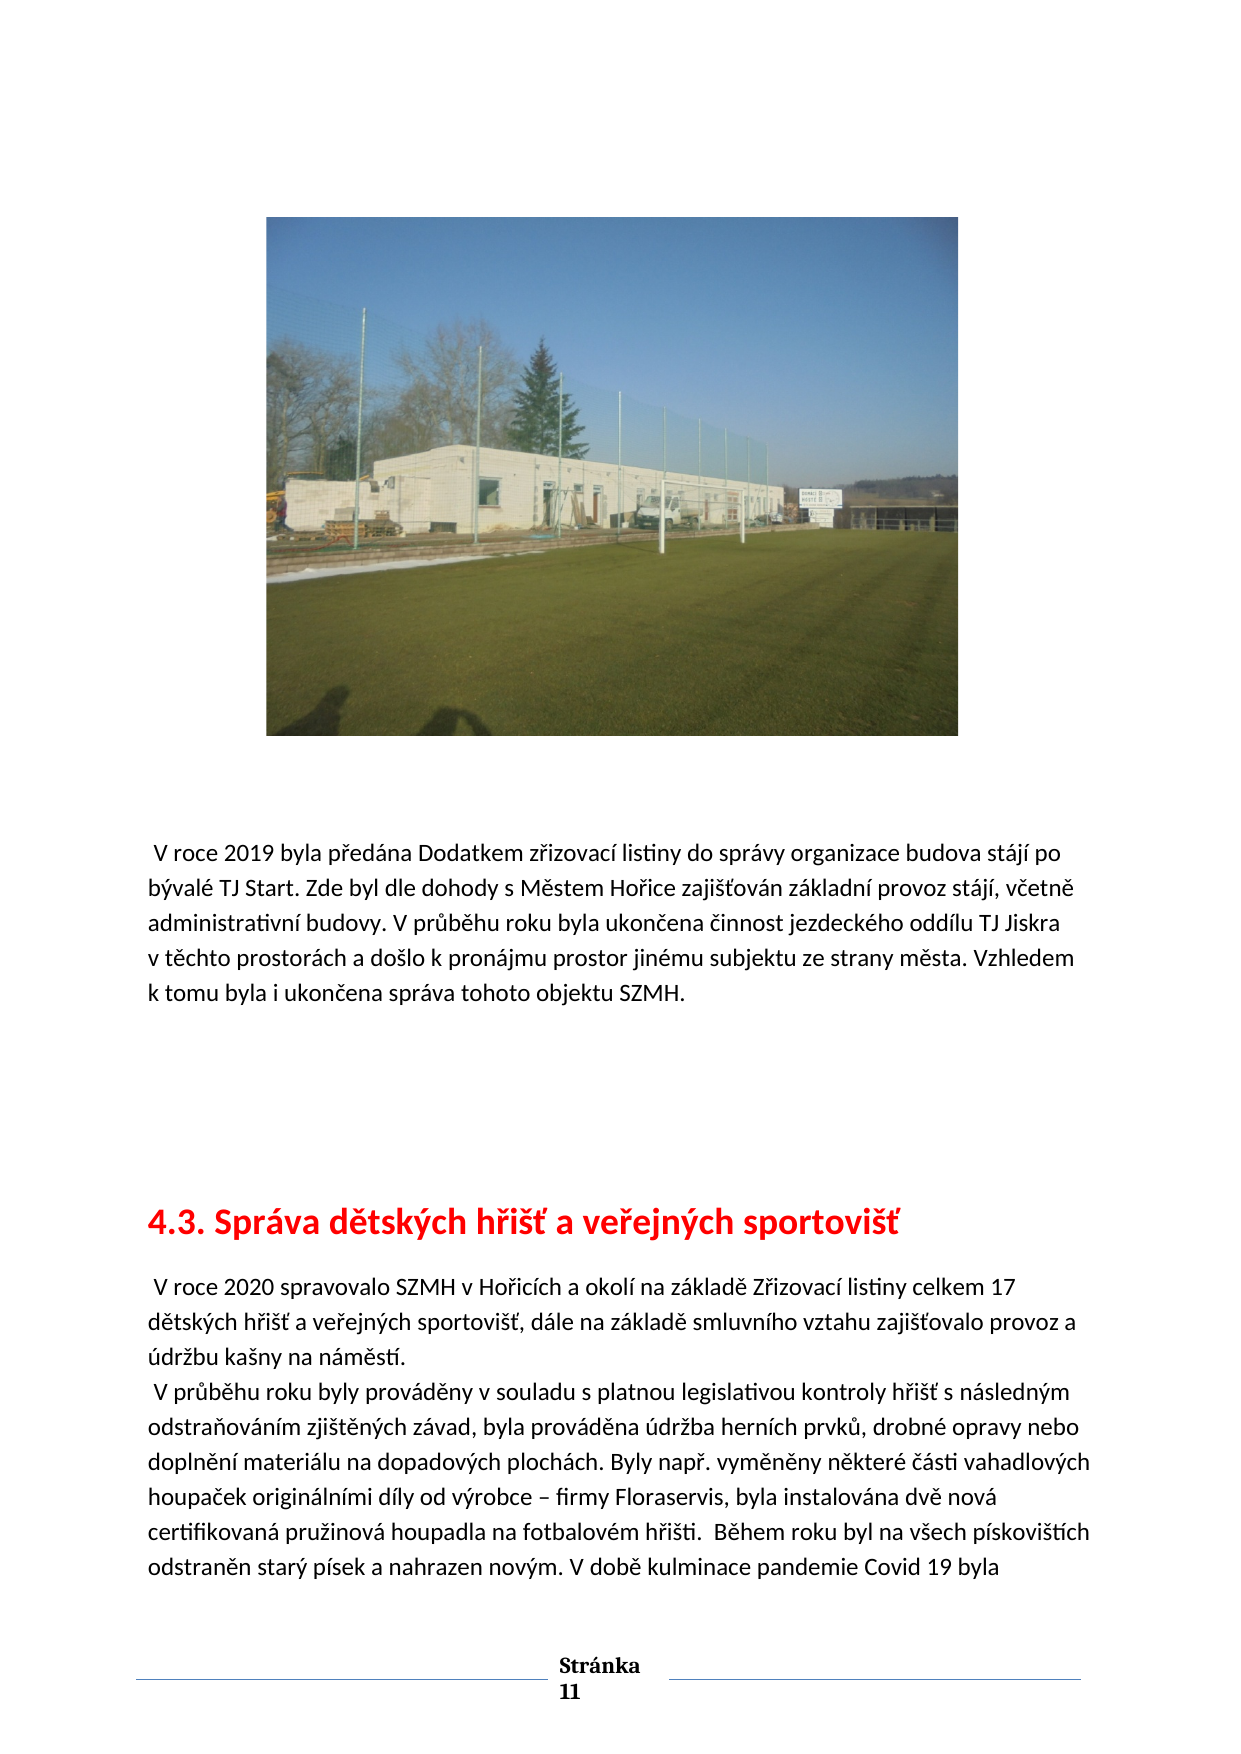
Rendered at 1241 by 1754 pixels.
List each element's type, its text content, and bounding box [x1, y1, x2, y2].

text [148, 1271, 1093, 1582]
text 4.3. Správa dětských hřišť a veřejných sportovišť [148, 1198, 1093, 1244]
picture [266, 217, 959, 736]
text V roce 2019 byla předána Dodatkem zřizovací listiny do správy organizace budova stájí po bývalé TJ Start. Zde byl dle dohody s Městem Hořice zajišťován základní provoz stájí, včetně administrativní budovy. V průběhu roku byla ukončena činnost jezdeckého oddílu TJ Jiskra v těchto prostorách a došlo k pronájmu prostor jinému subjektu ze strany města. Vzhledem k tomu byla i ukončena správa tohoto objektu SZMH. [148, 767, 1093, 1008]
